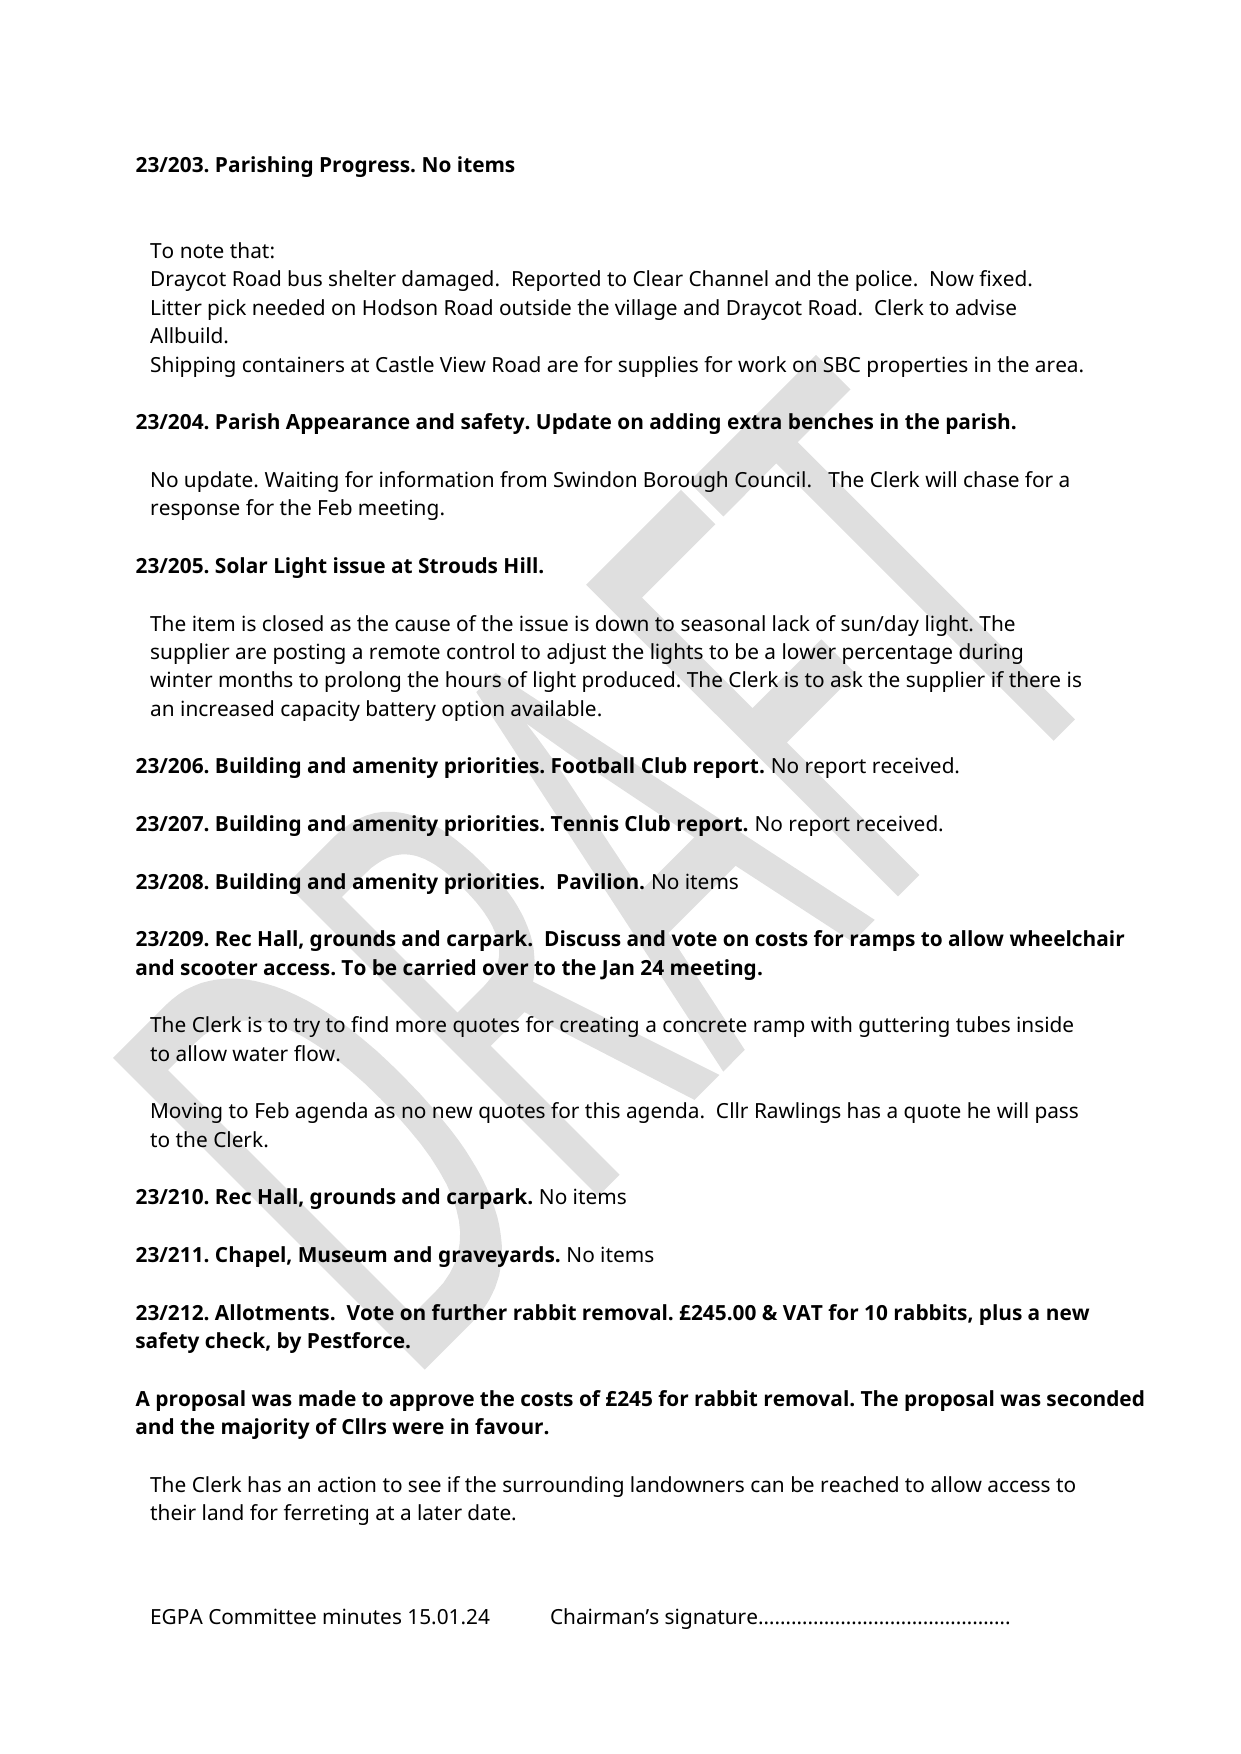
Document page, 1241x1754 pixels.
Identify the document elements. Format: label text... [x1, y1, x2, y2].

text No update. Waiting for information from Swindon Borough Council. The Clerk will chase for a response for the Feb meeting. [150, 465, 1090, 522]
subtitle 23/204. Parish Appearance and safety. Update on adding extra benches in the parish. [135, 407, 1146, 436]
text Litter pick needed on Hodson Road outside the village and Draycot Road. Clerk to advise Allbuild. [150, 293, 1090, 350]
text Shipping containers at Castle View Road are for supplies for work on SBC properties in the area. [150, 350, 1090, 378]
text The Clerk has an action to see if the surrounding landowners can be reached to allow access to their land for ferreting at a later date. [150, 1470, 1090, 1527]
subtitle A proposal was made to approve the costs of £245 for rabbit removal. The proposal was seconded and the majority of Cllrs were in favour. [135, 1384, 1146, 1441]
subtitle 23/206. Building and amenity priorities. Football Club report. No report received. [135, 752, 1146, 780]
subtitle 23/203. Parishing Progress. No items [135, 150, 1146, 178]
text Moving to Feb agenda as no new quotes for this agenda. Cllr Rawlings has a quote he will pass to the Clerk. [150, 1096, 1090, 1153]
subtitle 23/211. Chapel, Museum and graveyards. No items [135, 1240, 1146, 1268]
subtitle 23/212. Allotments. Vote on further rabbit removal. £245.00 & VAT for 10 rabbits, plus a new safety check, by Pestforce. [135, 1298, 1146, 1354]
subtitle 23/208. Building and amenity priorities. Pavilion. No items [135, 867, 1146, 895]
text To note that: [150, 236, 1090, 264]
subtitle 23/205. Solar Light issue at Strouds Hill. [135, 551, 1146, 579]
text The Clerk is to try to find more quotes for creating a concrete ramp with guttering tubes inside to allow water flow. [150, 1010, 1090, 1067]
text Draycot Road bus shelter damaged. Reported to Clear Channel and the police. Now fixed. [150, 264, 1090, 293]
subtitle 23/207. Building and amenity priorities. Tennis Club report. No report received. [135, 809, 1146, 838]
subtitle 23/210. Rec Hall, grounds and carpark. No items [135, 1182, 1146, 1211]
text The item is closed as the cause of the issue is down to seasonal lack of sun/day light. The supplier are posting a remote control to adjust the lights to be a lower percentage during winter months to prolong the hours of light produced. The Clerk is to ask the supplier if there is an increased capacity battery option available. [150, 609, 1090, 722]
subtitle 23/209. Rec Hall, grounds and carpark. Discuss and vote on costs for ramps to allow wheelchair and scooter access. To be carried over to the Jan 24 meeting. [135, 924, 1146, 981]
